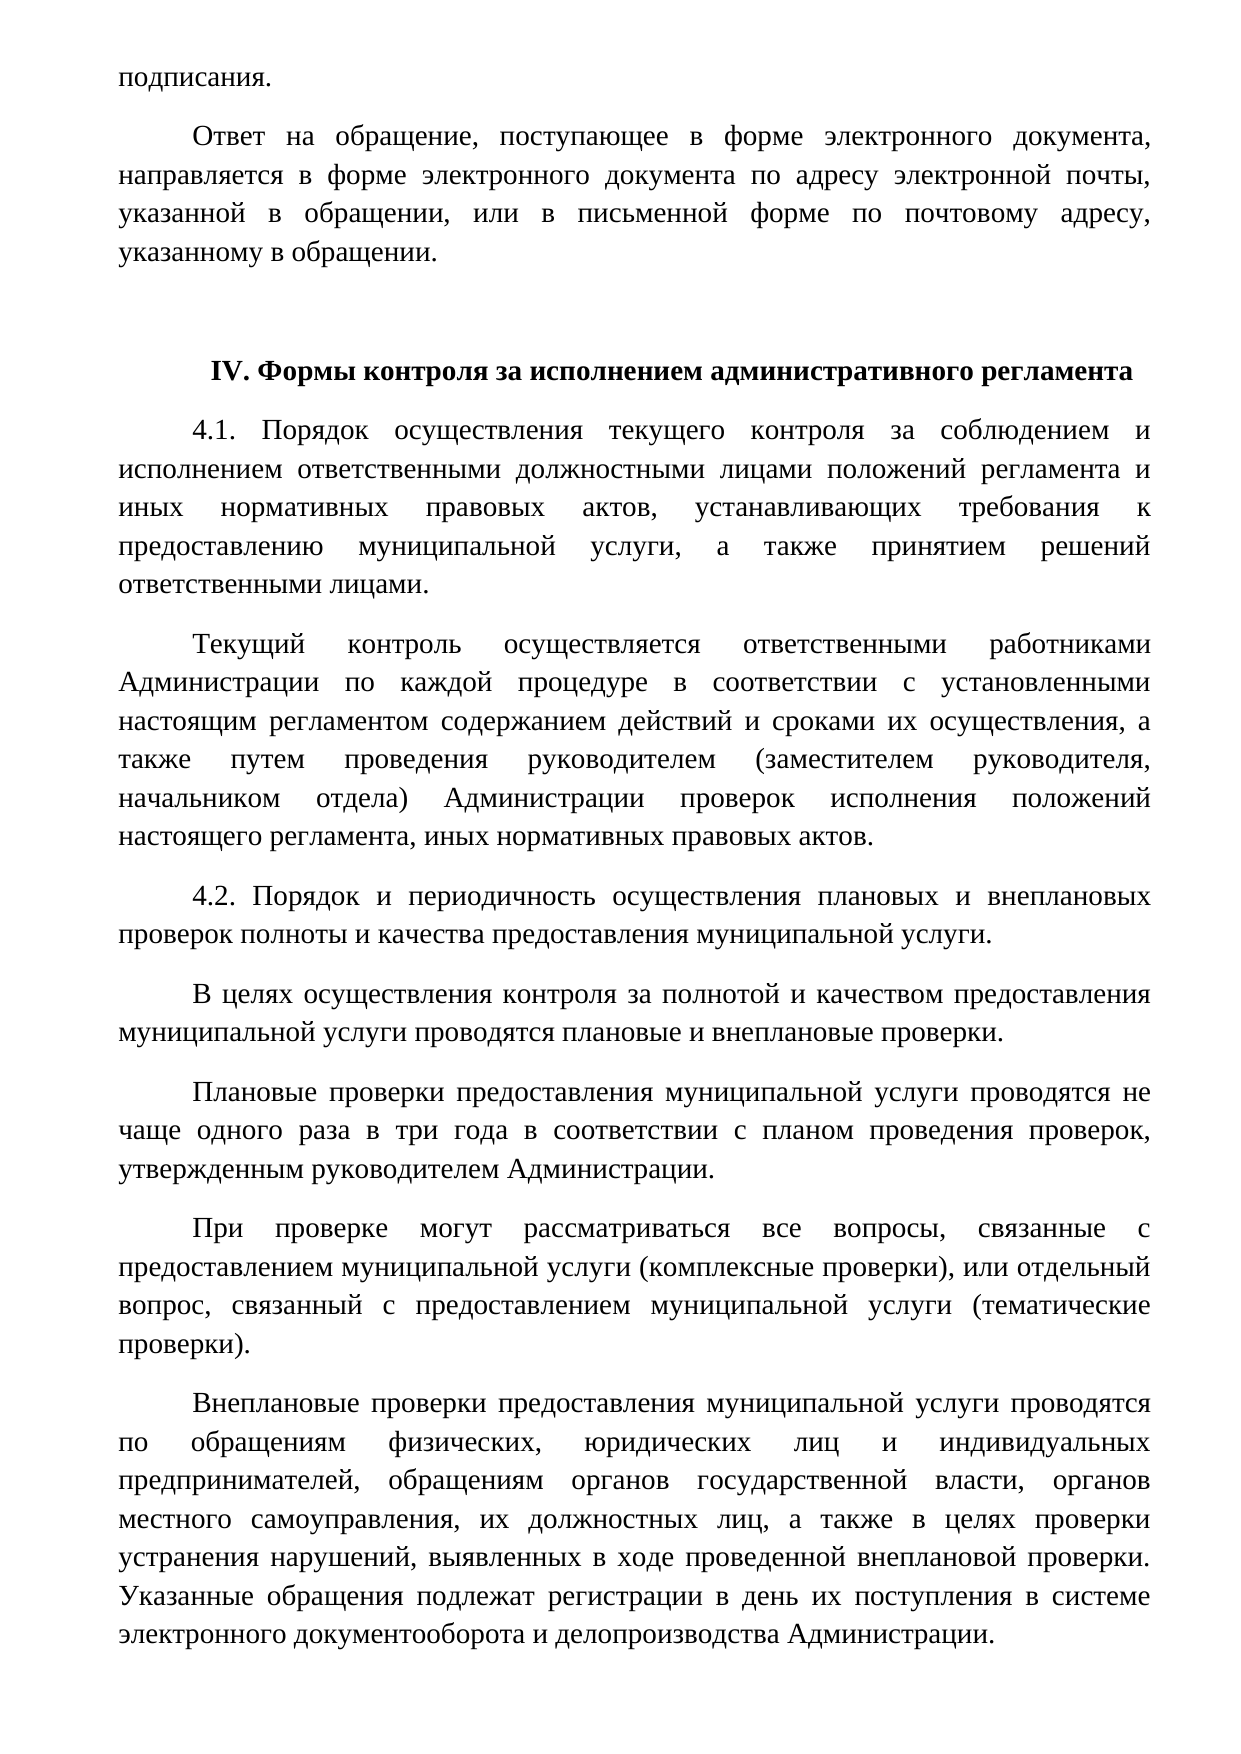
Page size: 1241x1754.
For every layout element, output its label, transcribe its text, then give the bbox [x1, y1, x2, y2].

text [118, 59, 1152, 93]
text 4.2. Порядок и периодичность осуществления плановых и внеплановых проверок полноты и качества предоставления муниципальной услуги. [118, 878, 1152, 950]
text Текущий контроль осуществляется ответственными работниками Администрации по каждой процедуре в соответствии с установленными настоящим регламентом содержанием действий и сроками их осуществления, а также путем проведения руководителем (заместителем руководителя, начальником отдела) Администрации проверок исполнения положений настоящего регламента, иных нормативных правовых актов. [118, 626, 1152, 852]
text При проверке могут рассматриваться все вопросы, связанные с предоставлением муниципальной услуги (комплексные проверки), или отдельный вопрос, связанный с предоставлением муниципальной услуги (тематические проверки). [118, 1210, 1152, 1359]
text В целях осуществления контроля за полнотой и качеством предоставления муниципальной услуги проводятся плановые и внеплановые проверки. [118, 976, 1152, 1048]
text Внеплановые проверки предоставления муниципальной услуги проводятся по обращениям физических, юридических лиц и индивидуальных предпринимателей, обращениям органов государственной власти, органов местного самоуправления, их должностных лиц, а также в целях проверки устранения нарушений, выявленных в ходе проведенной внеплановой проверки. Указанные обращения подлежат регистрации в день их поступления в системе электронного документооборота и делопроизводства Администрации. [118, 1385, 1152, 1650]
text Ответ на обращение, поступающее в форме электронного документа, направляется в форме электронного документа по адресу электронной почты, указанной в обращении, или в письменной форме по почтовому адресу, указанному в обращении. [118, 118, 1152, 268]
text 4.1. Порядок осуществления текущего контроля за соблюдением и исполнением ответственными должностными лицами положений регламента и иных нормативных правовых актов, устанавливающих требования к предоставлению муниципальной услуги, а также принятием решений ответственными лицами. [118, 412, 1152, 600]
text IV. Формы контроля за исполнением административного регламента [118, 353, 1152, 386]
text Плановые проверки предоставления муниципальной услуги проводятся не чаще одного раза в три года в соответствии с планом проведения проверок, утвержденным руководителем Администрации. [118, 1074, 1152, 1184]
